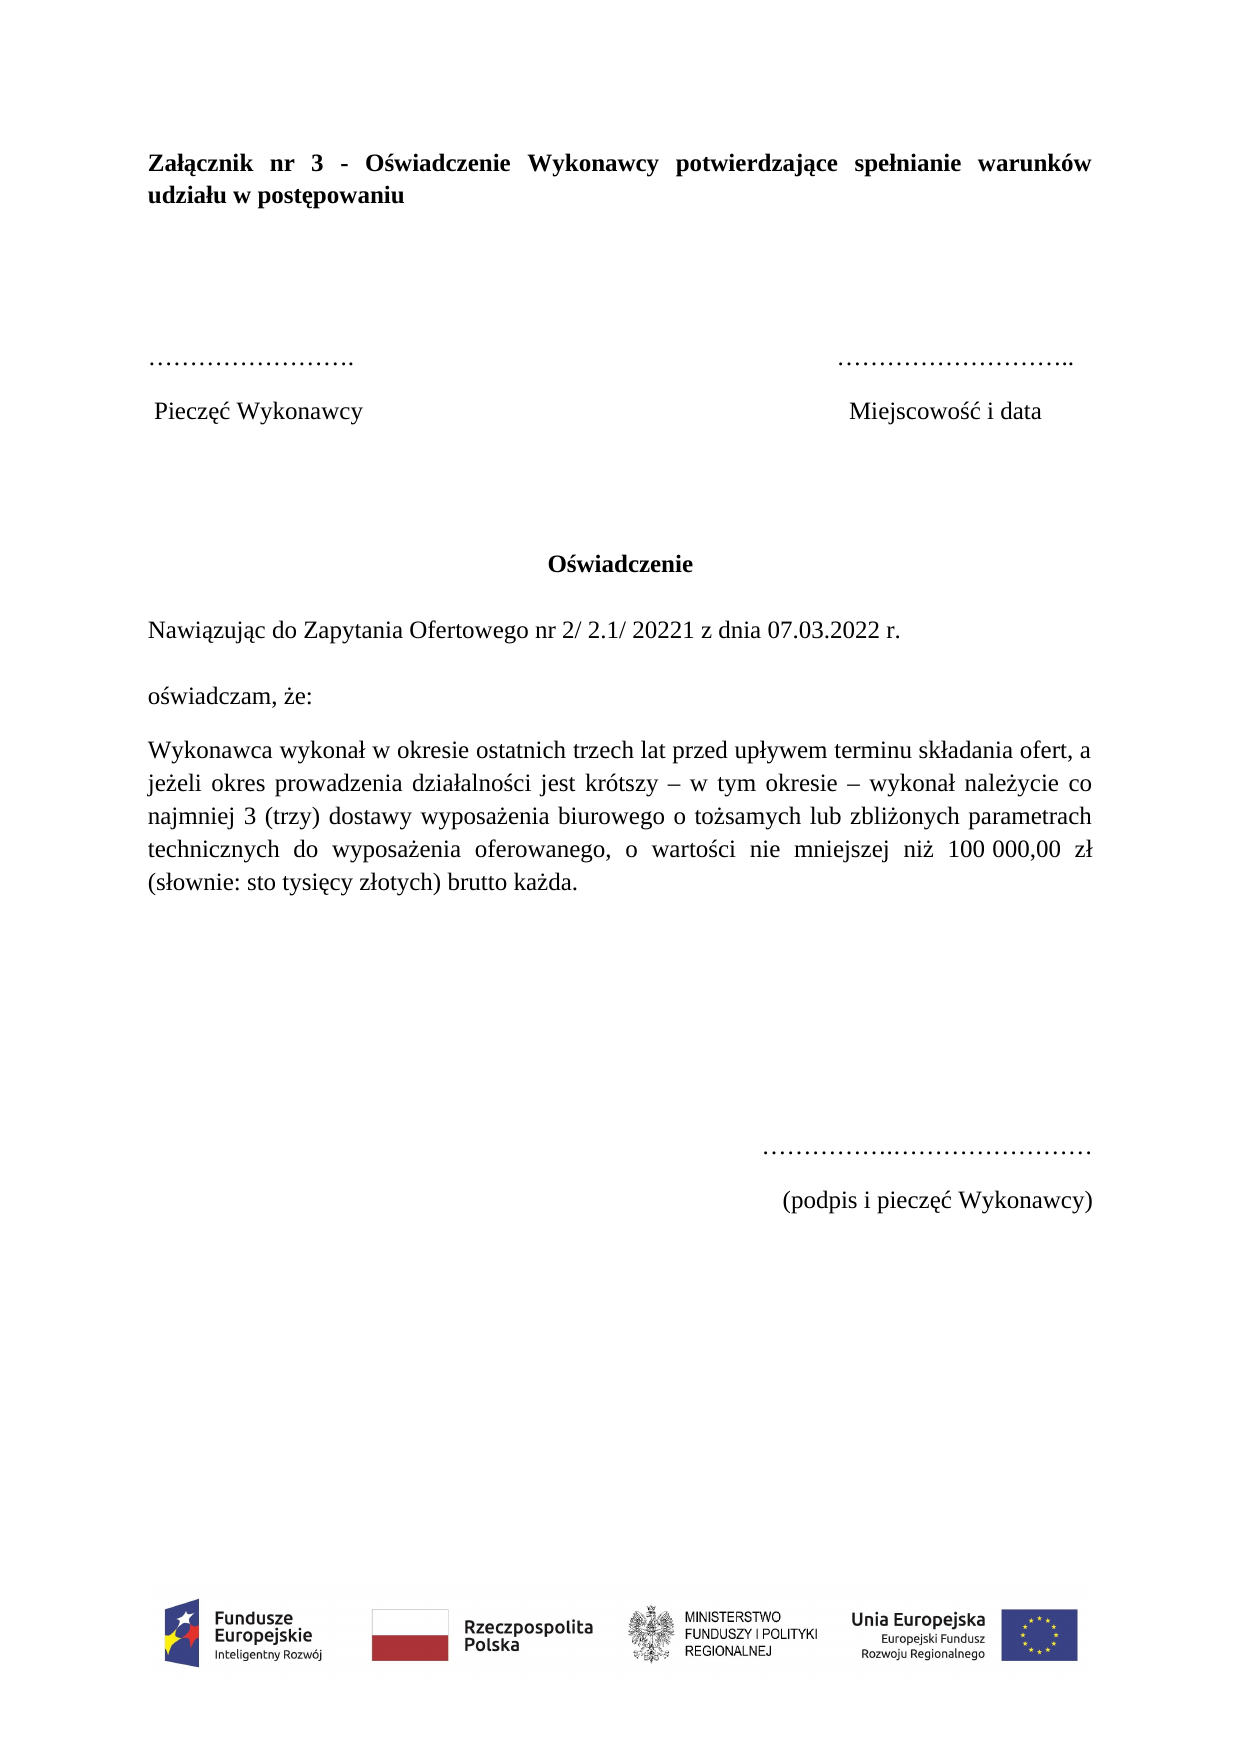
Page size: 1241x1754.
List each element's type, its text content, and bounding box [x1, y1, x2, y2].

text Nawiązując do Zapytania Ofertowego nr 2/ 2.1/ 20221 z dnia 07.03.2022 r. [148, 615, 1093, 644]
text (podpis i pieczęć Wykonawcy) [738, 1185, 1093, 1214]
text Załącznik nr 3 - Oświadczenie Wykonawcy potwierdzające spełnianie warunków udziału w postępowaniu [148, 148, 1093, 209]
text Wykonawca wykonał w okresie ostatnich trzech lat przed upływem terminu składania ofert, a jeżeli okres prowadzenia działalności jest krótszy – w tym okresie – wykonał należycie co najmniej 3 (trzy) dostawy wyposażenia biurowego o tożsamych lub zbliżonych parametrach technicznych do wyposażenia oferowanego, o wartości nie mniejszej niż 100 000,00 zł (słownie: sto tysięcy złotych) brutto każda. [148, 735, 1093, 896]
picture [147, 1581, 1093, 1681]
text Pieczęć Wykonawcy Miejscowość i data [148, 396, 1093, 425]
text oświadczam, że: [148, 681, 1093, 710]
text …………….…………………… [738, 1131, 1093, 1160]
text Oświadczenie [148, 549, 1093, 578]
text ……………………. ……………………….. [148, 342, 1093, 371]
